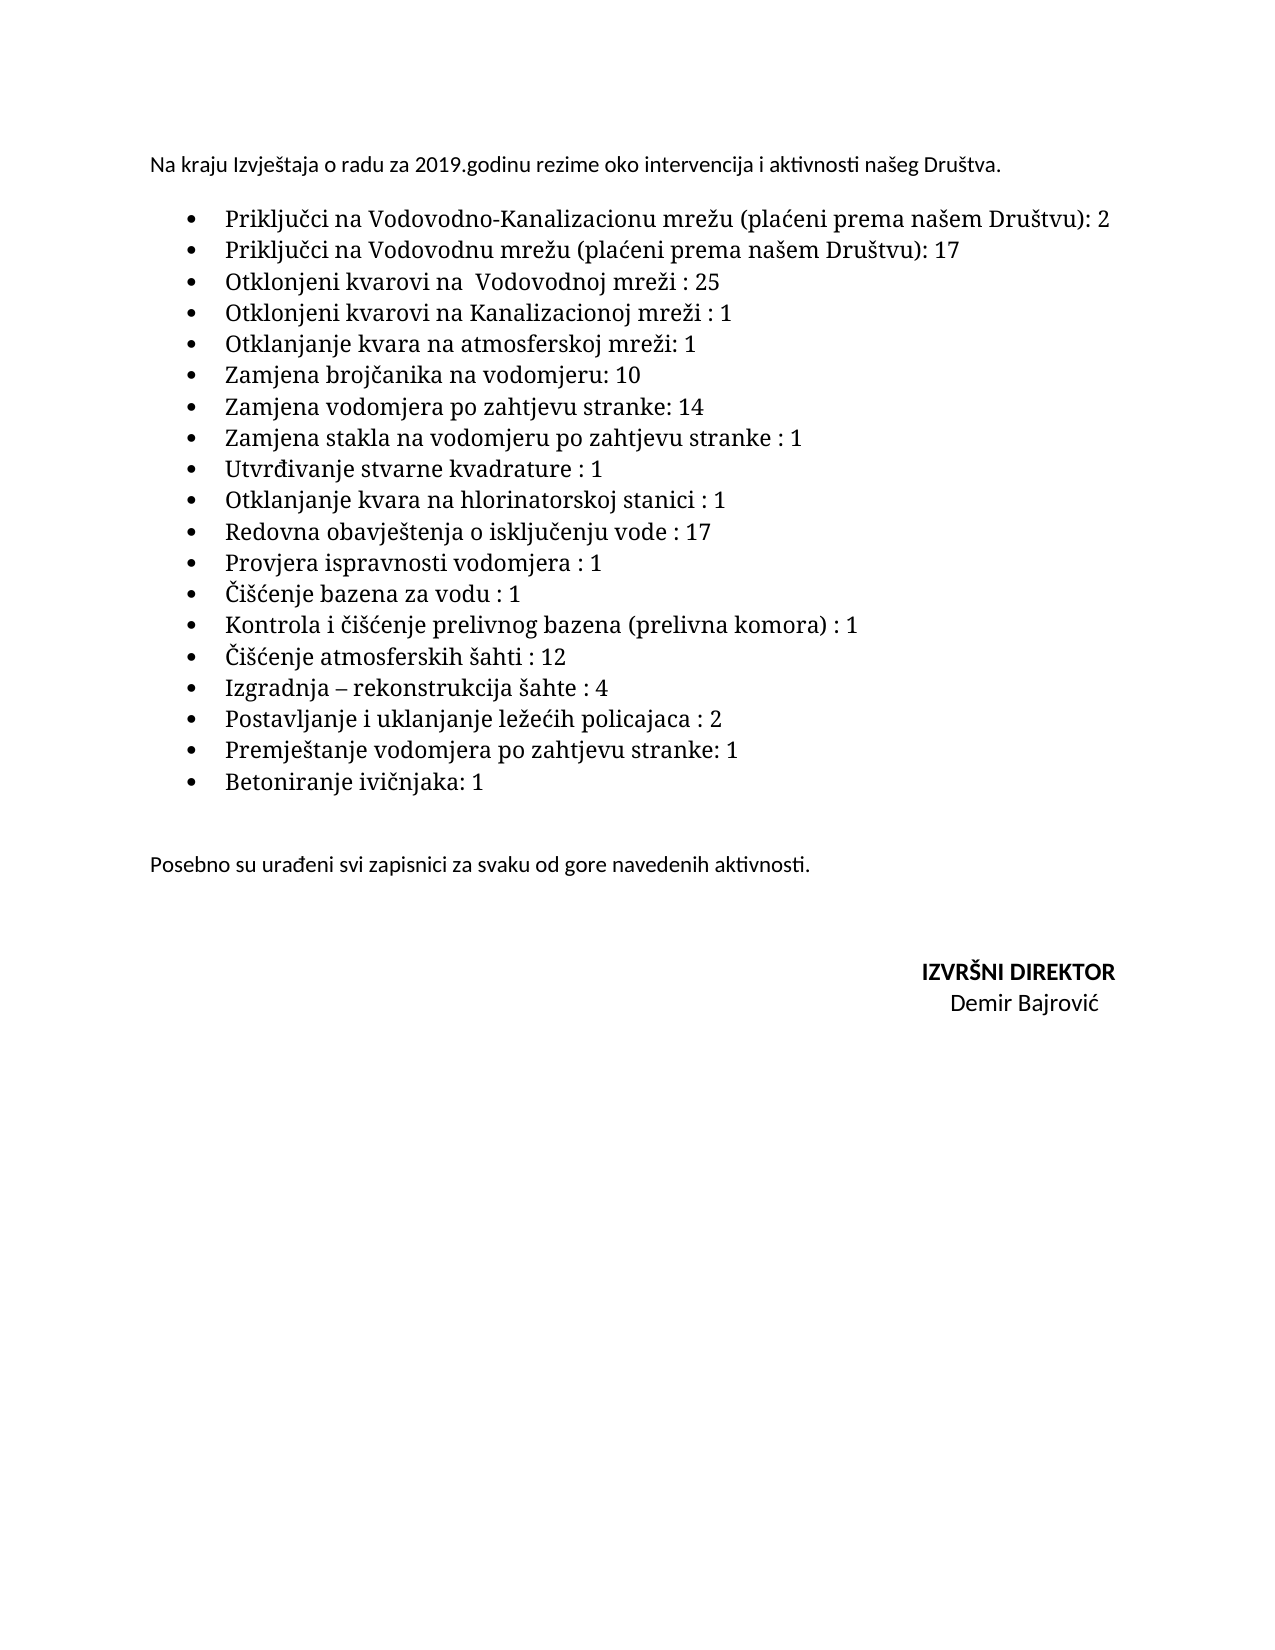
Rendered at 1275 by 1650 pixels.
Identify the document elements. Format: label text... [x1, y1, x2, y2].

list Redovna obavještenja o isključenju vode : 17 [187, 516, 1125, 547]
list Izgradnja – rekonstrukcija šahte : 4 [187, 672, 1125, 703]
list Čišćenje atmosferskih šahti : 12 [187, 641, 1125, 672]
list Utvrđivanje stvarne kvadrature : 1 [187, 453, 1125, 484]
list Otklonjeni kvarovi na Kanalizacionoj mreži : 1 [187, 297, 1125, 328]
text Posebno su urađeni svi zapisnici za svaku od gore navedenih aktivnosti. [150, 850, 1125, 878]
list Priključci na Vodovodnu mrežu (plaćeni prema našem Društvu): 17 [187, 234, 1125, 266]
list Kontrola i čišćenje prelivnog bazena (prelivna komora) : 1 [187, 609, 1125, 641]
list Zamjena stakla na vodomjeru po zahtjevu stranke : 1 [187, 422, 1125, 453]
list Zamjena brojčanika na vodomjeru: 10 [187, 359, 1125, 391]
text Na kraju Izvještaja o radu za 2019.godinu rezime oko intervencija i aktivnosti našeg Društva. [150, 150, 1125, 178]
text IZVRŠNI DIREKTOR [150, 956, 1125, 987]
list Otklanjanje kvara na hlorinatorskoj stanici : 1 [187, 484, 1125, 516]
list Čišćenje bazena za vodu : 1 [187, 578, 1125, 609]
list Provjera ispravnosti vodomjera : 1 [187, 547, 1125, 578]
list Premještanje vodomjera po zahtjevu stranke: 1 [187, 734, 1125, 766]
list Priključci na Vodovodno-Kanalizacionu mrežu (plaćeni prema našem Društvu): 2 [187, 203, 1125, 234]
list Otklanjanje kvara na atmosferskoj mreži: 1 [187, 328, 1125, 359]
text Demir Bajrović [150, 987, 1125, 1017]
list Postavljanje i uklanjanje ležećih policajaca : 2 [187, 703, 1125, 734]
list Otklonjeni kvarovi na Vodovodnoj mreži : 25 [187, 266, 1125, 297]
list Betoniranje ivičnjaka: 1 [187, 766, 1125, 797]
list Zamjena vodomjera po zahtjevu stranke: 14 [187, 391, 1125, 422]
